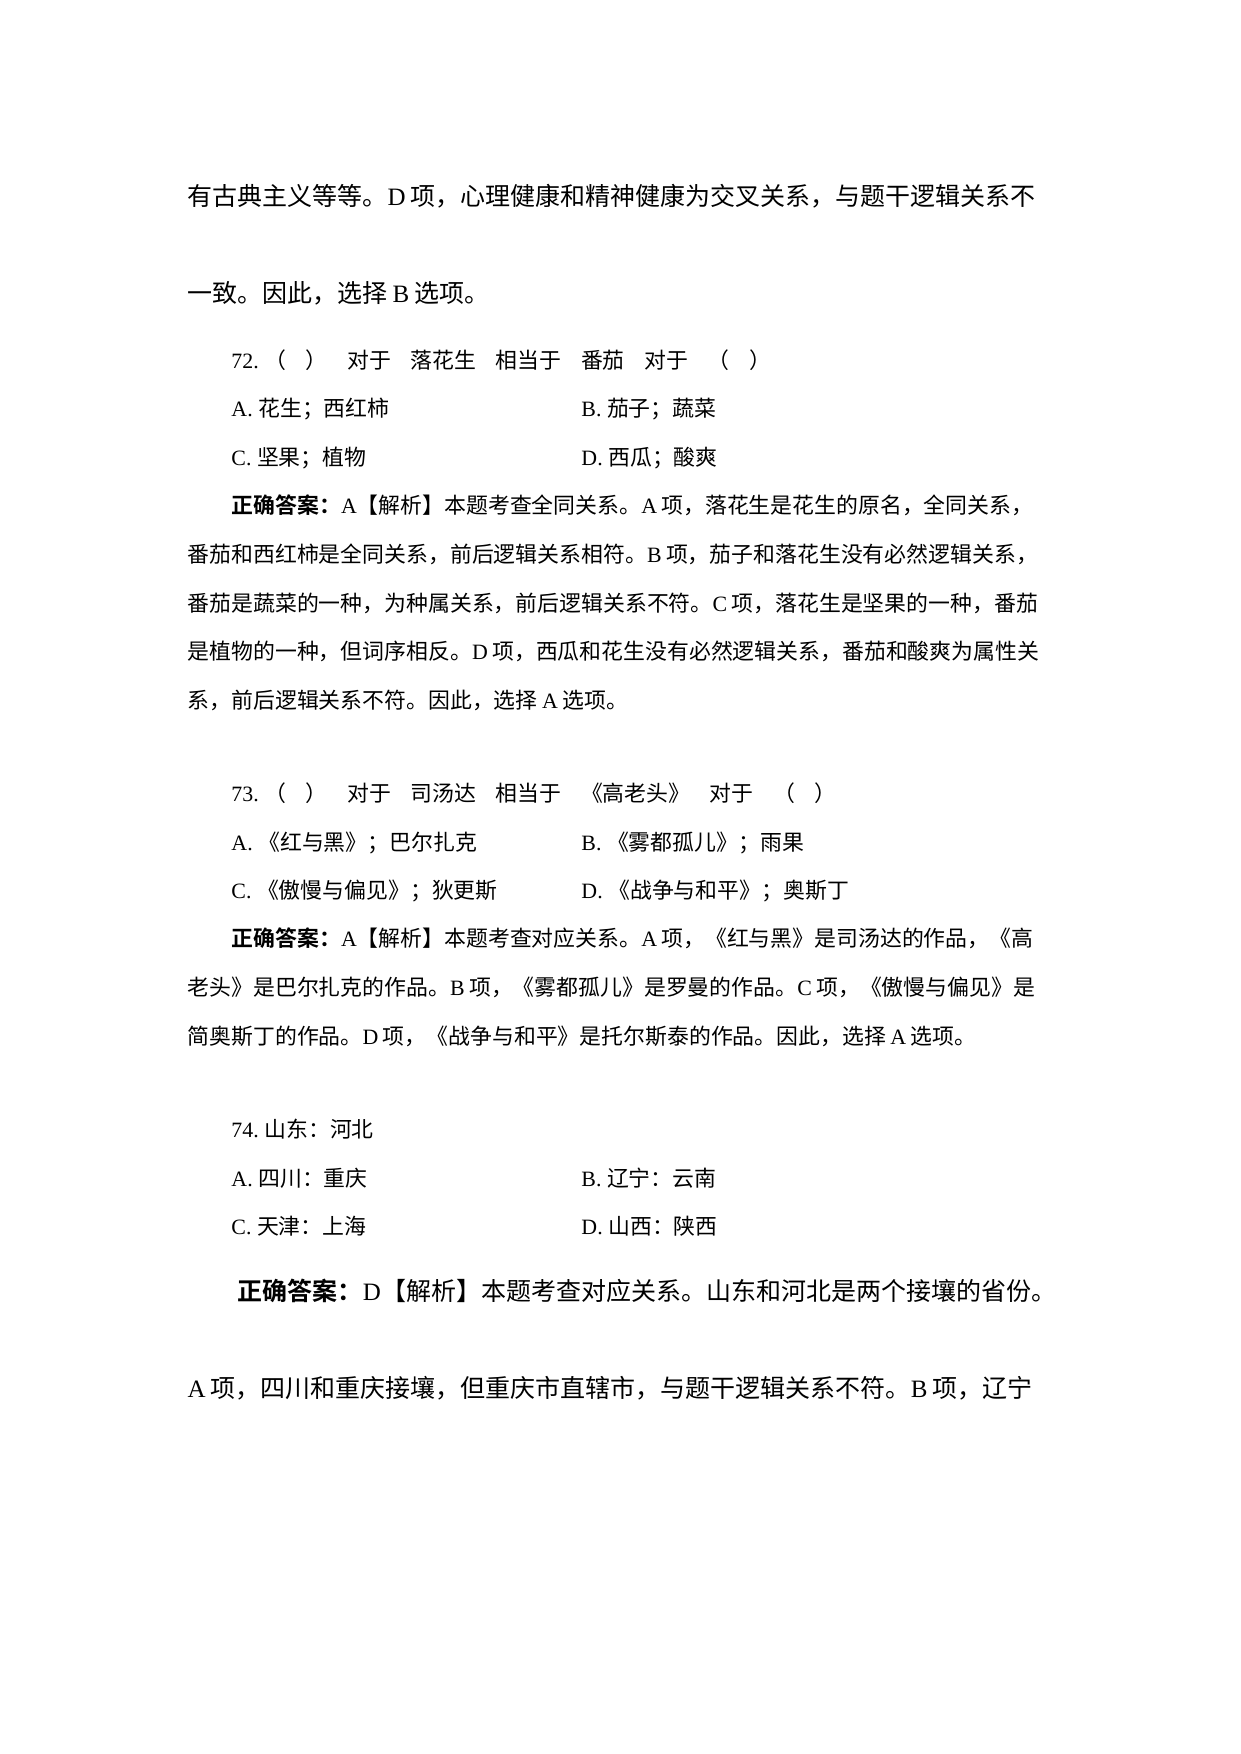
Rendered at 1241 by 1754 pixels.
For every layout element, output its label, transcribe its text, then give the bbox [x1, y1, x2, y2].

text 74. 山东：河北 [187, 1112, 1053, 1144]
text 73. （ ） 对于 司汤达 相当于 《高老头》 对于 （ ） [187, 776, 1053, 808]
text C. 天津：上海 D. 山西：陕西 [187, 1209, 1053, 1241]
text C. 《傲慢与偏见》；狄更斯 D. 《战争与和平》；奥斯丁 [187, 873, 1053, 905]
text 72. （ ） 对于 落花生 相当于 番茄 对于 （ ） [187, 343, 1053, 375]
text 正确答案：A【解析】本题考查对应关系。A项，《红与黑》是司汤达的作品，《高老头》是巴尔扎克的作品。B项，《雾都孤儿》是罗曼的作品。C项，《傲慢与偏见》是简奥斯丁的作品。D项，《战争与和平》是托尔斯泰的作品。因此，选择A选项。 [187, 921, 1053, 1051]
text A. 四川：重庆 B. 辽宁：云南 [187, 1160, 1053, 1193]
text 正确答案：A【解析】本题考查全同关系。A项，落花生是花生的原名，全同关系，番茄和西红柿是全同关系，前后逻辑关系相符。B项，茄子和落花生没有必然逻辑关系，番茄是蔬菜的一种，为种属关系，前后逻辑关系不符。C项，落花生是坚果的一种，番茄是植物的一种，但词序相反。D项，西瓜和花生没有必然逻辑关系，番茄和酸爽为属性关系，前后逻辑关系不符。因此，选择A选项。 [187, 488, 1053, 715]
text C. 坚果；植物 D. 西瓜；酸爽 [187, 439, 1053, 472]
text A. 花生；西红柿 B. 茄子；蔬菜 [187, 391, 1053, 423]
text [187, 1257, 1053, 1419]
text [187, 162, 1053, 324]
text A. 《红与黑》；巴尔扎克 B. 《雾都孤儿》；雨果 [187, 824, 1053, 857]
